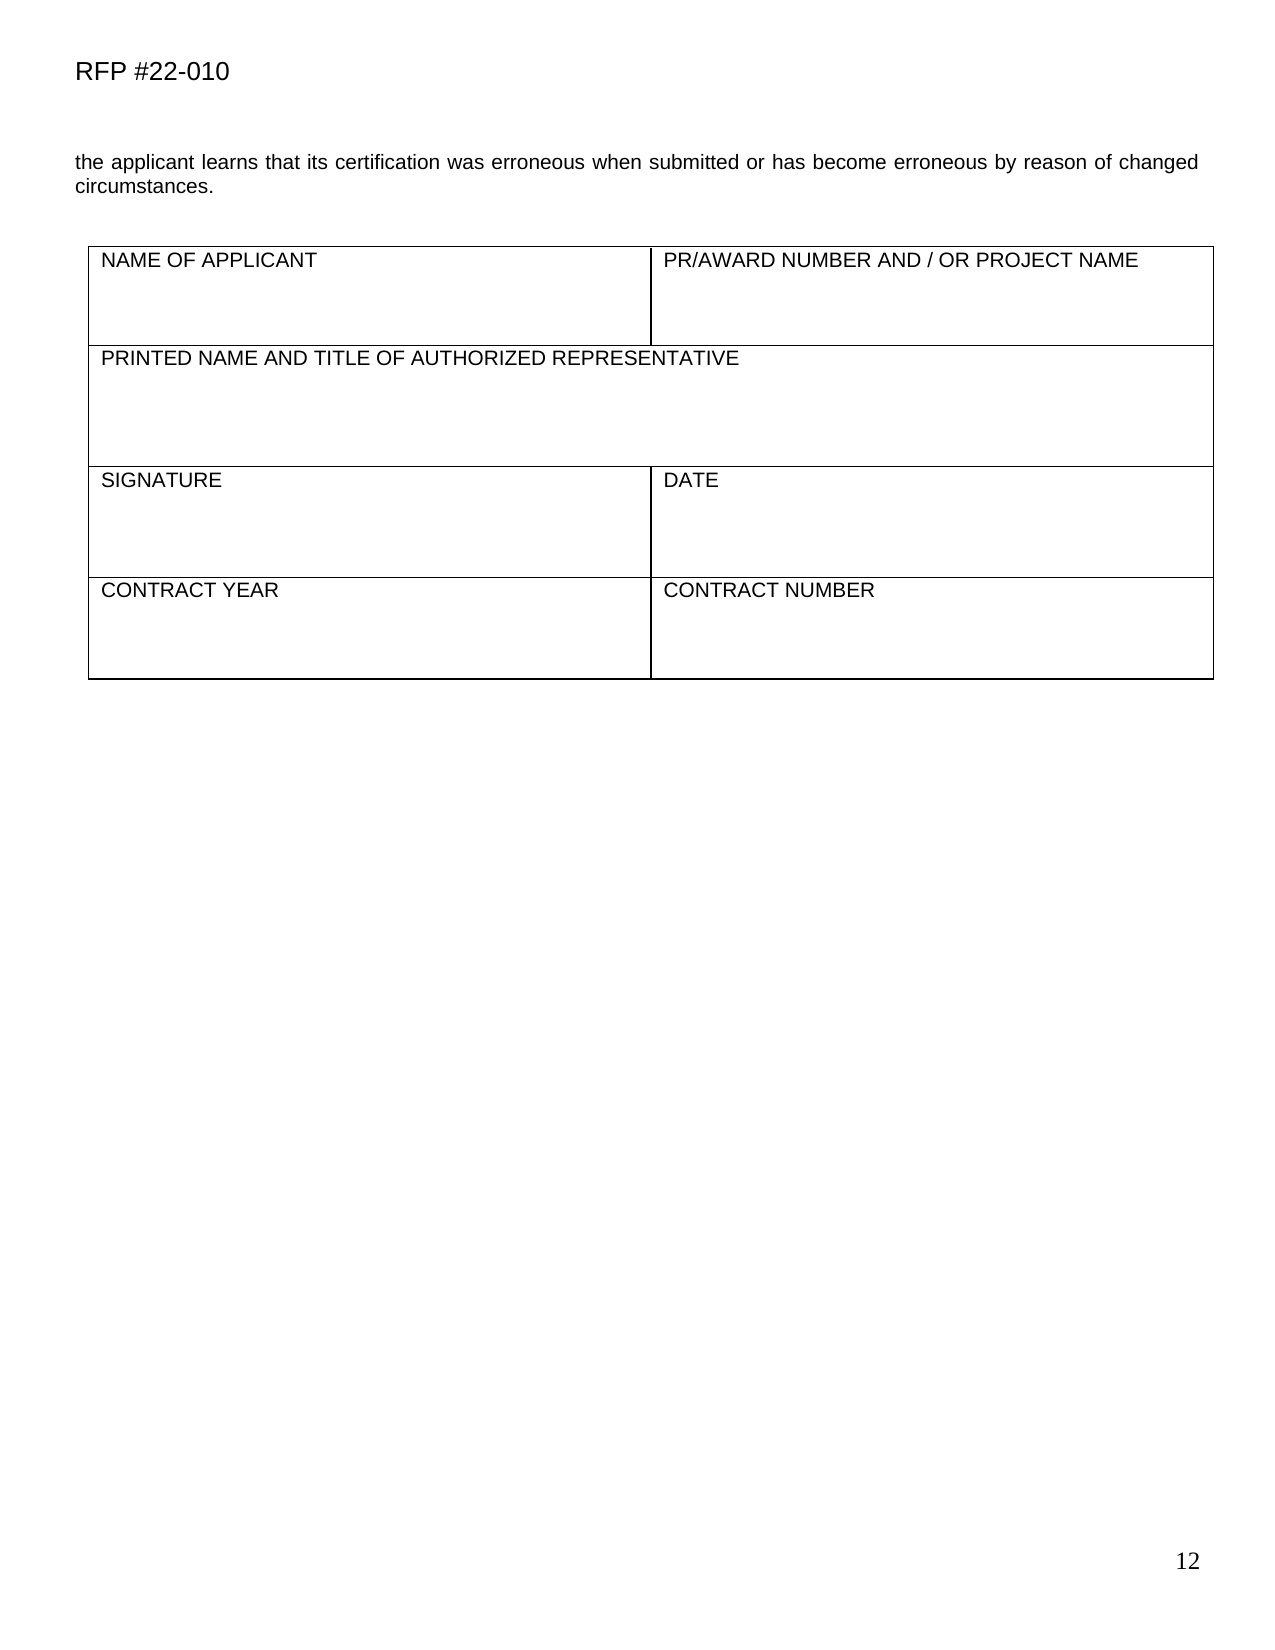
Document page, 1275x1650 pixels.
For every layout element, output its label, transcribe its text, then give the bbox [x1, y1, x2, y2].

table_header NAME OF APPLICANT [89, 247, 651, 344]
table_cell SIGNATURE [89, 467, 650, 577]
table_cell DATE [652, 467, 1213, 577]
table_header PR/AWARD NUMBER AND / OR PROJECT NAME [652, 247, 1213, 344]
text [75, 150, 1200, 198]
table_cell CONTRACT YEAR [89, 578, 650, 678]
table_cell PRINTED NAME AND TITLE OF AUTHORIZED REPRESENTATIVE [89, 346, 1213, 466]
table_cell CONTRACT NUMBER [652, 578, 1213, 678]
